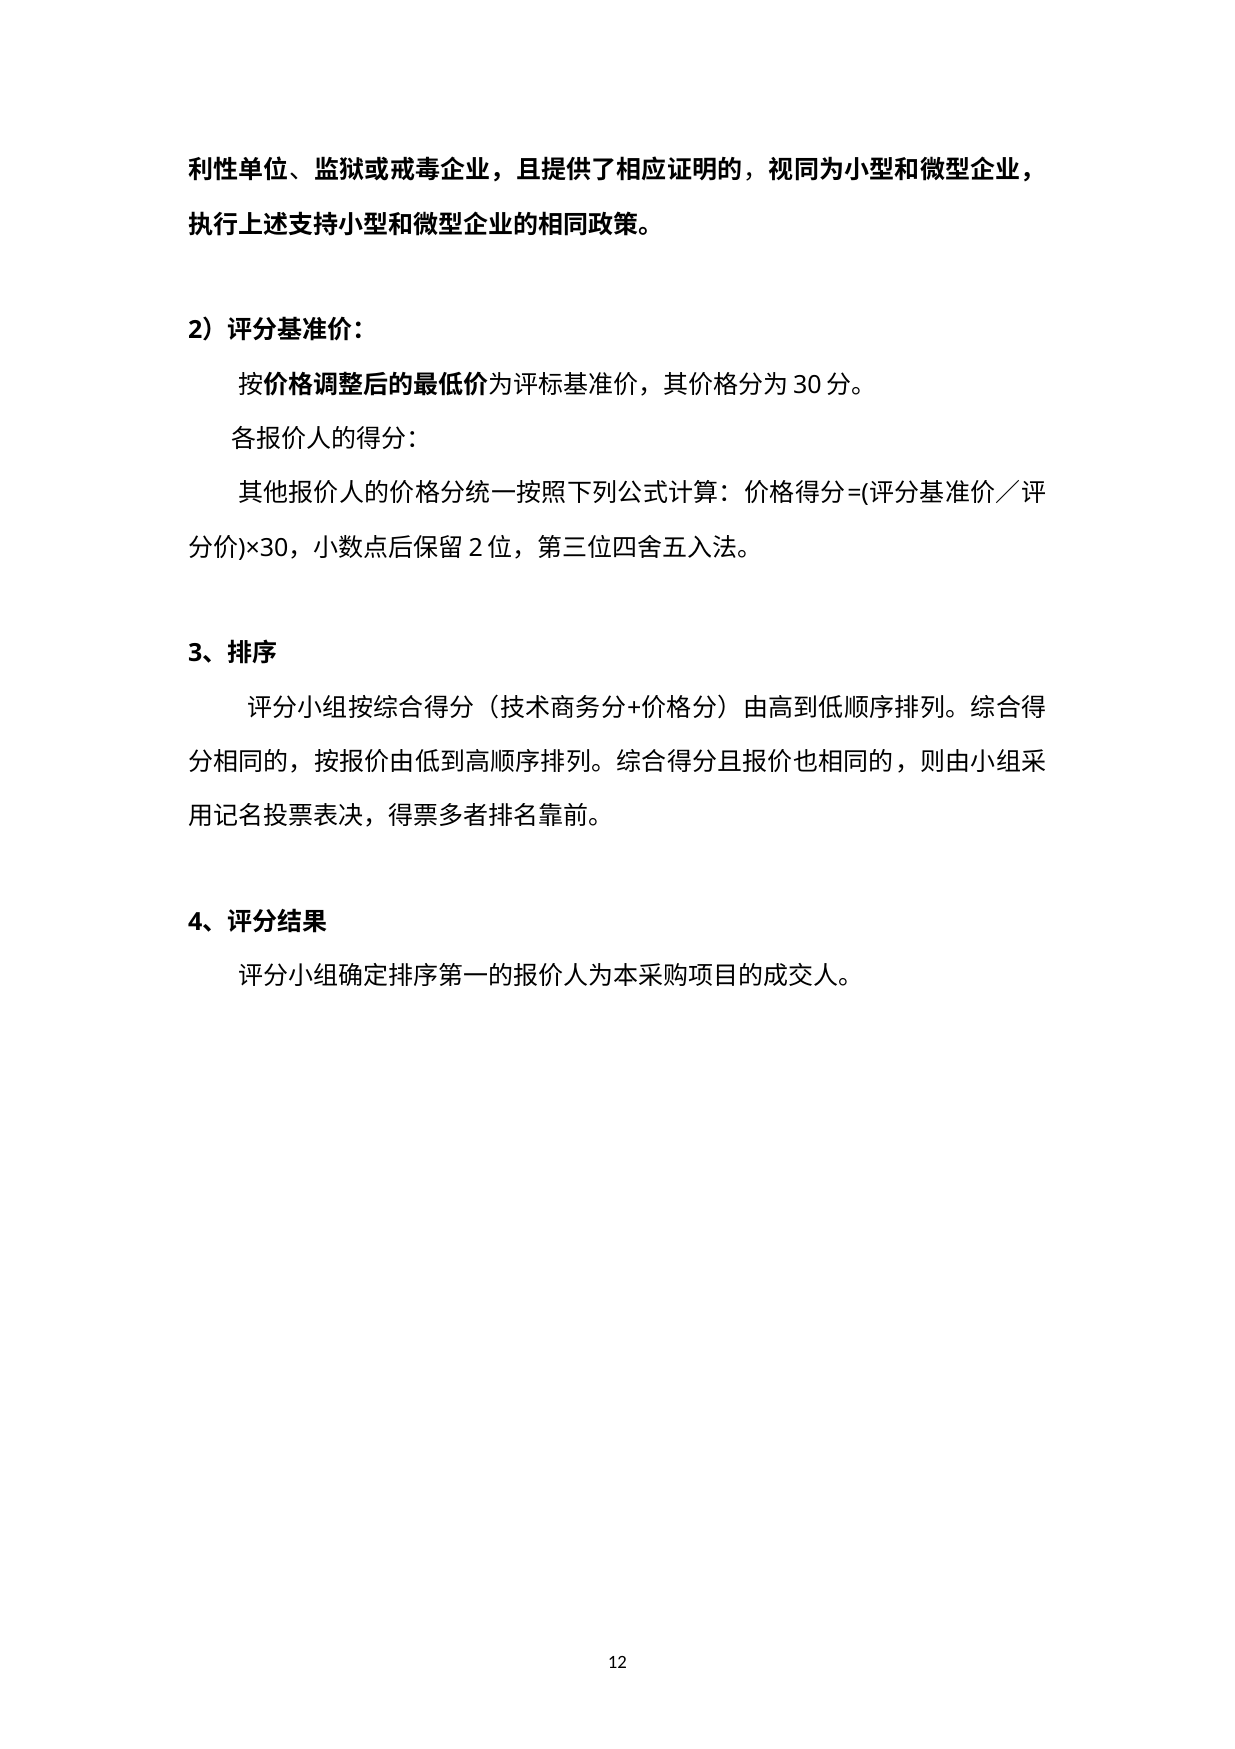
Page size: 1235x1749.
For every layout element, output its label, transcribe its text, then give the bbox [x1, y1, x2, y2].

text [188, 150, 1047, 241]
text 各报价人的得分： [232, 418, 1047, 455]
text 2）评分基准价： [188, 310, 1047, 346]
text 按价格调整后的最低价为评标基准价，其价格分为30分。 [188, 364, 1047, 400]
text 评分小组按综合得分（技术商务分+价格分）由高到低顺序排列。综合得分相同的，按报价由低到高顺序排列。综合得分且报价也相同的，则由小组采用记名投票表决，得票多者排名靠前。 [188, 687, 1047, 832]
text 评分小组确定排序第一的报价人为本采购项目的成交人。 [188, 956, 1047, 992]
text 4、评分结果 [188, 901, 1047, 937]
text 其他报价人的价格分统一按照下列公式计算：价格得分=(评分基准价／评分价)×30，小数点后保留2位，第三位四舍五入法。 [188, 473, 1047, 563]
text 3、排序 [188, 633, 1047, 669]
